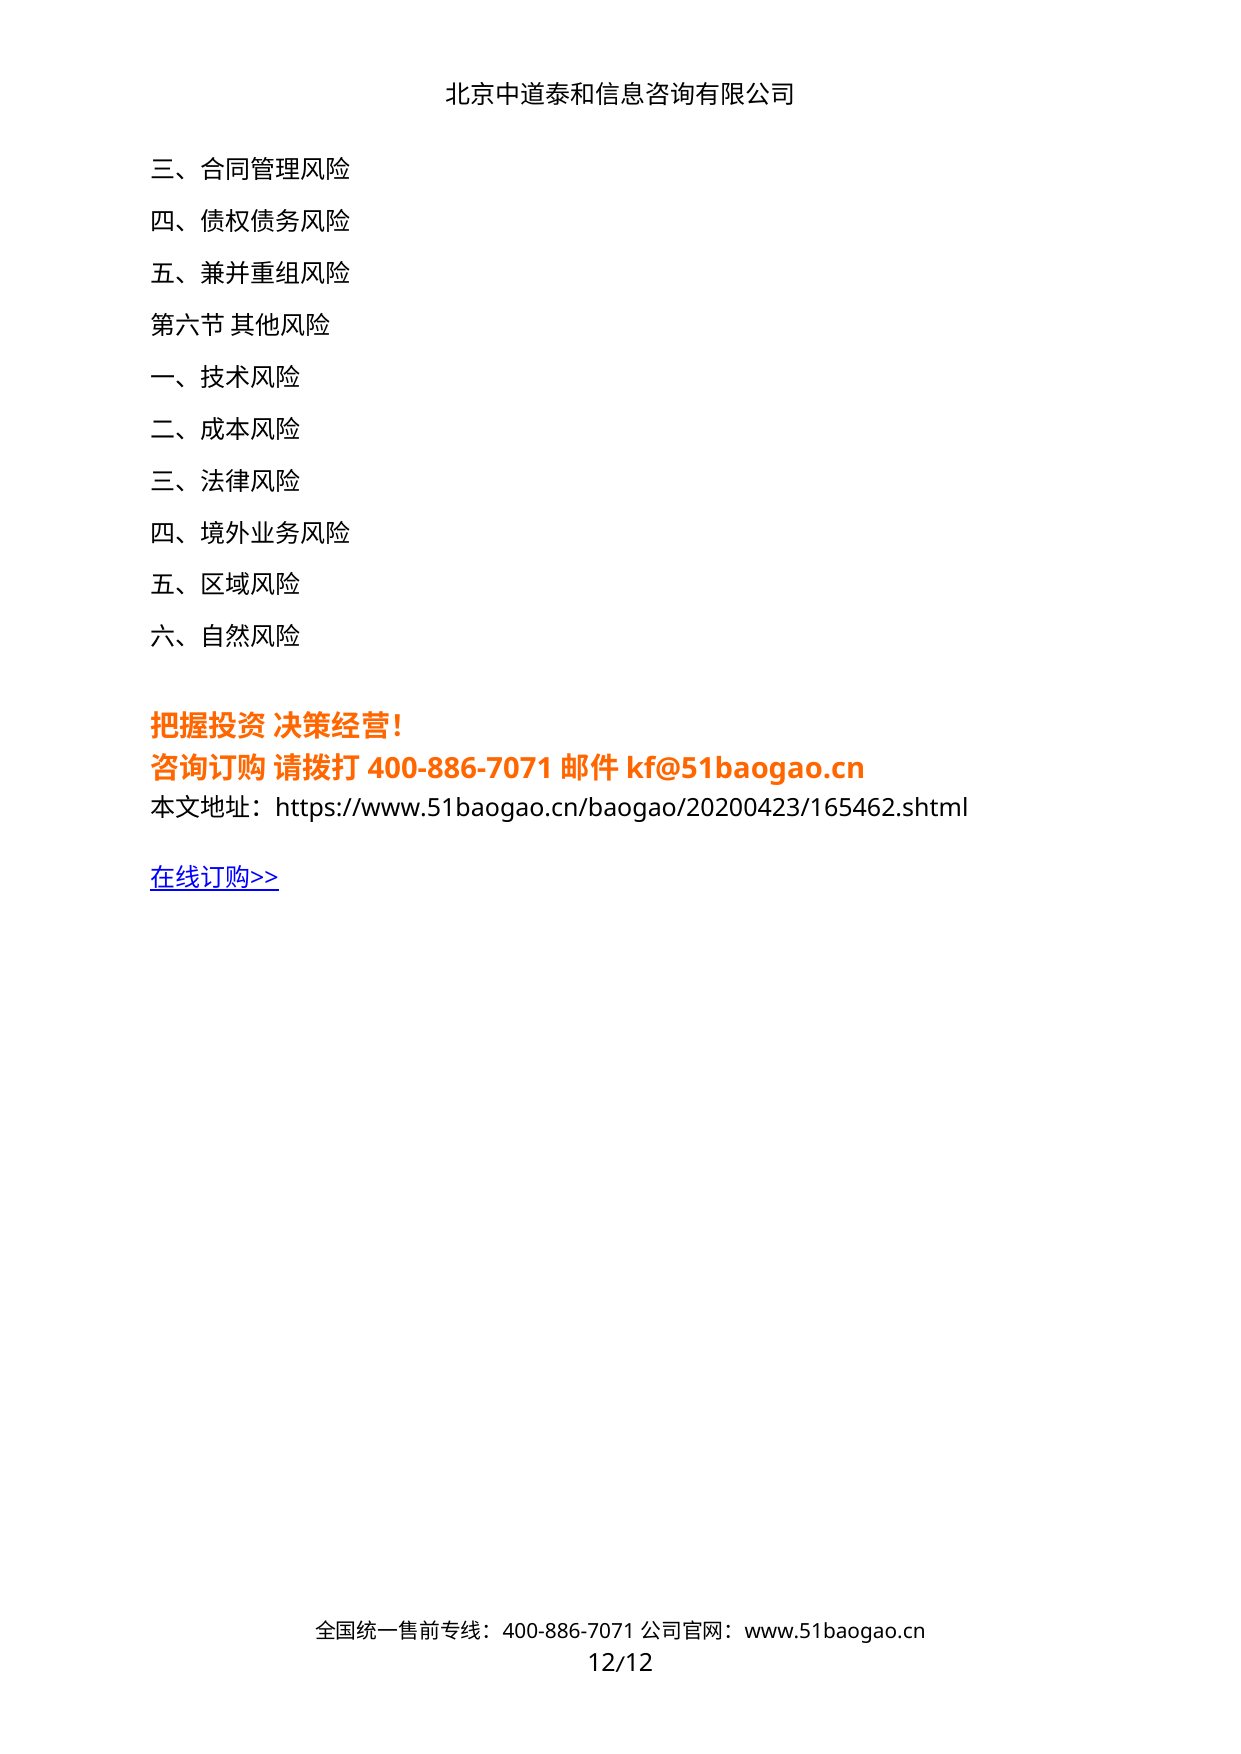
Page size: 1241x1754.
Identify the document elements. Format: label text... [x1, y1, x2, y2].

text 六、自然风险 [150, 617, 1090, 653]
text 五、兼并重组风险 [150, 254, 1090, 290]
text 四、债权债务风险 [150, 202, 1090, 238]
text 一、技术风险 [150, 357, 1090, 394]
text 五、区域风险 [150, 565, 1090, 601]
text 把握投资 决策经营！咨询订购 请拨打 400-886-7071 邮件 kf@51baogao.cn本文地址：https://www.51baogao.cn/baogao/20200423/165462.shtml [150, 669, 1090, 824]
text 三、法律风险 [150, 461, 1090, 497]
text 四、境外业务风险 [150, 513, 1090, 549]
text 二、成本风险 [150, 409, 1090, 446]
text 第六节 其他风险 [150, 306, 1090, 342]
text 在线订购>> [150, 824, 1090, 894]
text 三、合同管理风险 [150, 150, 1090, 186]
